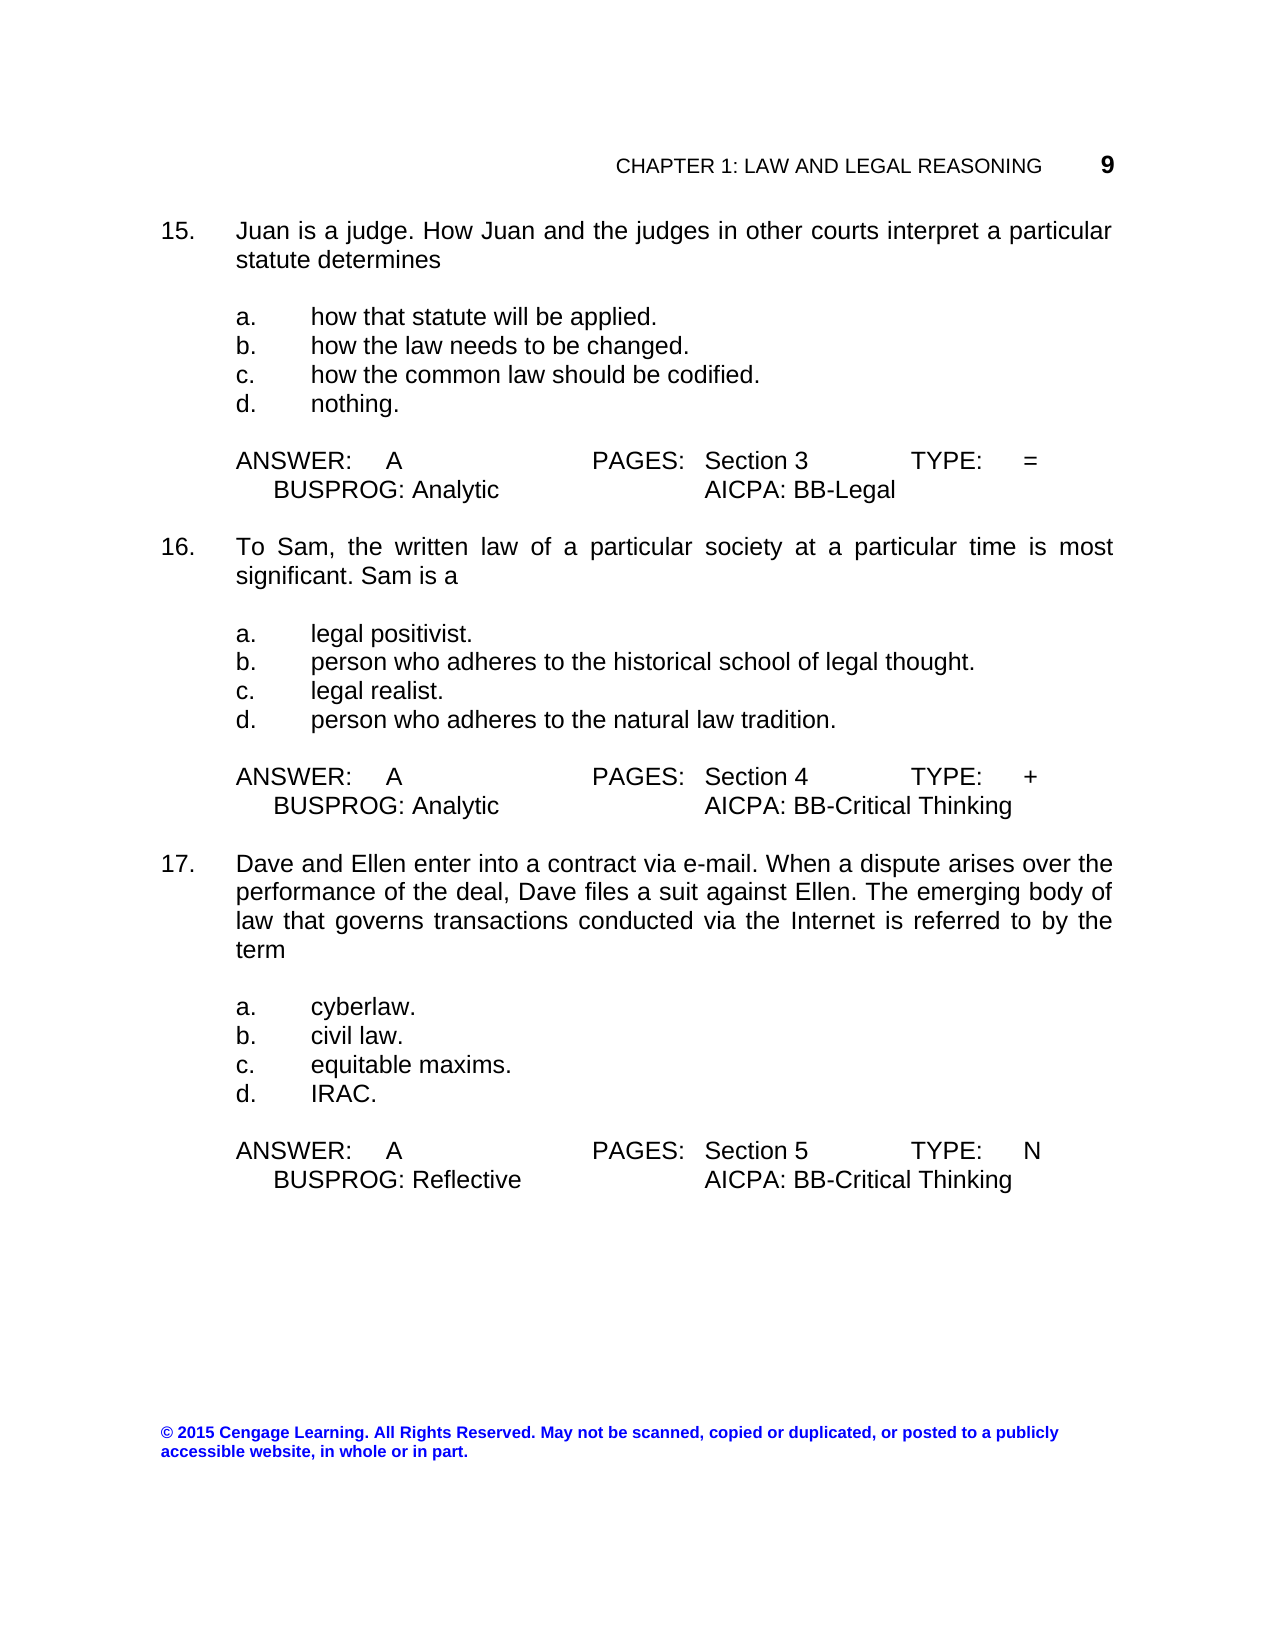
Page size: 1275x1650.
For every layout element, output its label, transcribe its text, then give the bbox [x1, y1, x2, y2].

text c. legal realist. [236, 676, 1114, 705]
text b. person who adheres to the historical school of legal thought. [236, 647, 1114, 676]
text b. how the law needs to be changed. [236, 331, 1114, 360]
text 15. Juan is a judge. How Juan and the judges in other courts interpret a particular statute determines [161, 216, 1114, 273]
text c. equitable maxims. [236, 1050, 1114, 1078]
text ANSWER: A PAGES: Section 4 TYPE: + [161, 762, 1114, 791]
text a. how that statute will be applied. [236, 302, 1114, 331]
text BUSPROG: Analytic AICPA: BB-Critical Thinking [161, 791, 1114, 820]
text d. person who adheres to the natural law tradition. [236, 705, 1114, 733]
text c. how the common law should be codified. [236, 360, 1114, 388]
text BUSPROG: Analytic AICPA: BB-Legal [161, 475, 1114, 503]
text ANSWER: A PAGES: Section 3 type: = [161, 446, 1114, 475]
text d. nothing. [236, 388, 1114, 417]
text b. civil law. [236, 1021, 1114, 1050]
text 17. Dave and Ellen enter into a contract via e-mail. When a dispute arises over the performance of the deal, Dave files a suit against Ellen. The emerging body of law that governs transactions conducted via the Internet is referred to by the term [161, 848, 1114, 963]
text d. IRAC. [236, 1078, 1114, 1107]
text a. cyberlaw. [236, 992, 1114, 1021]
text ANSWER: A PAGES: Section 5 type: N [161, 1136, 1114, 1165]
text a. legal positivist. [236, 618, 1114, 647]
text BUSPROG: Reflective AICPA: BB-Critical Thinking [161, 1165, 1114, 1193]
text 16. To Sam, the written law of a particular society at a particular time is most significant. Sam is a [161, 532, 1114, 590]
